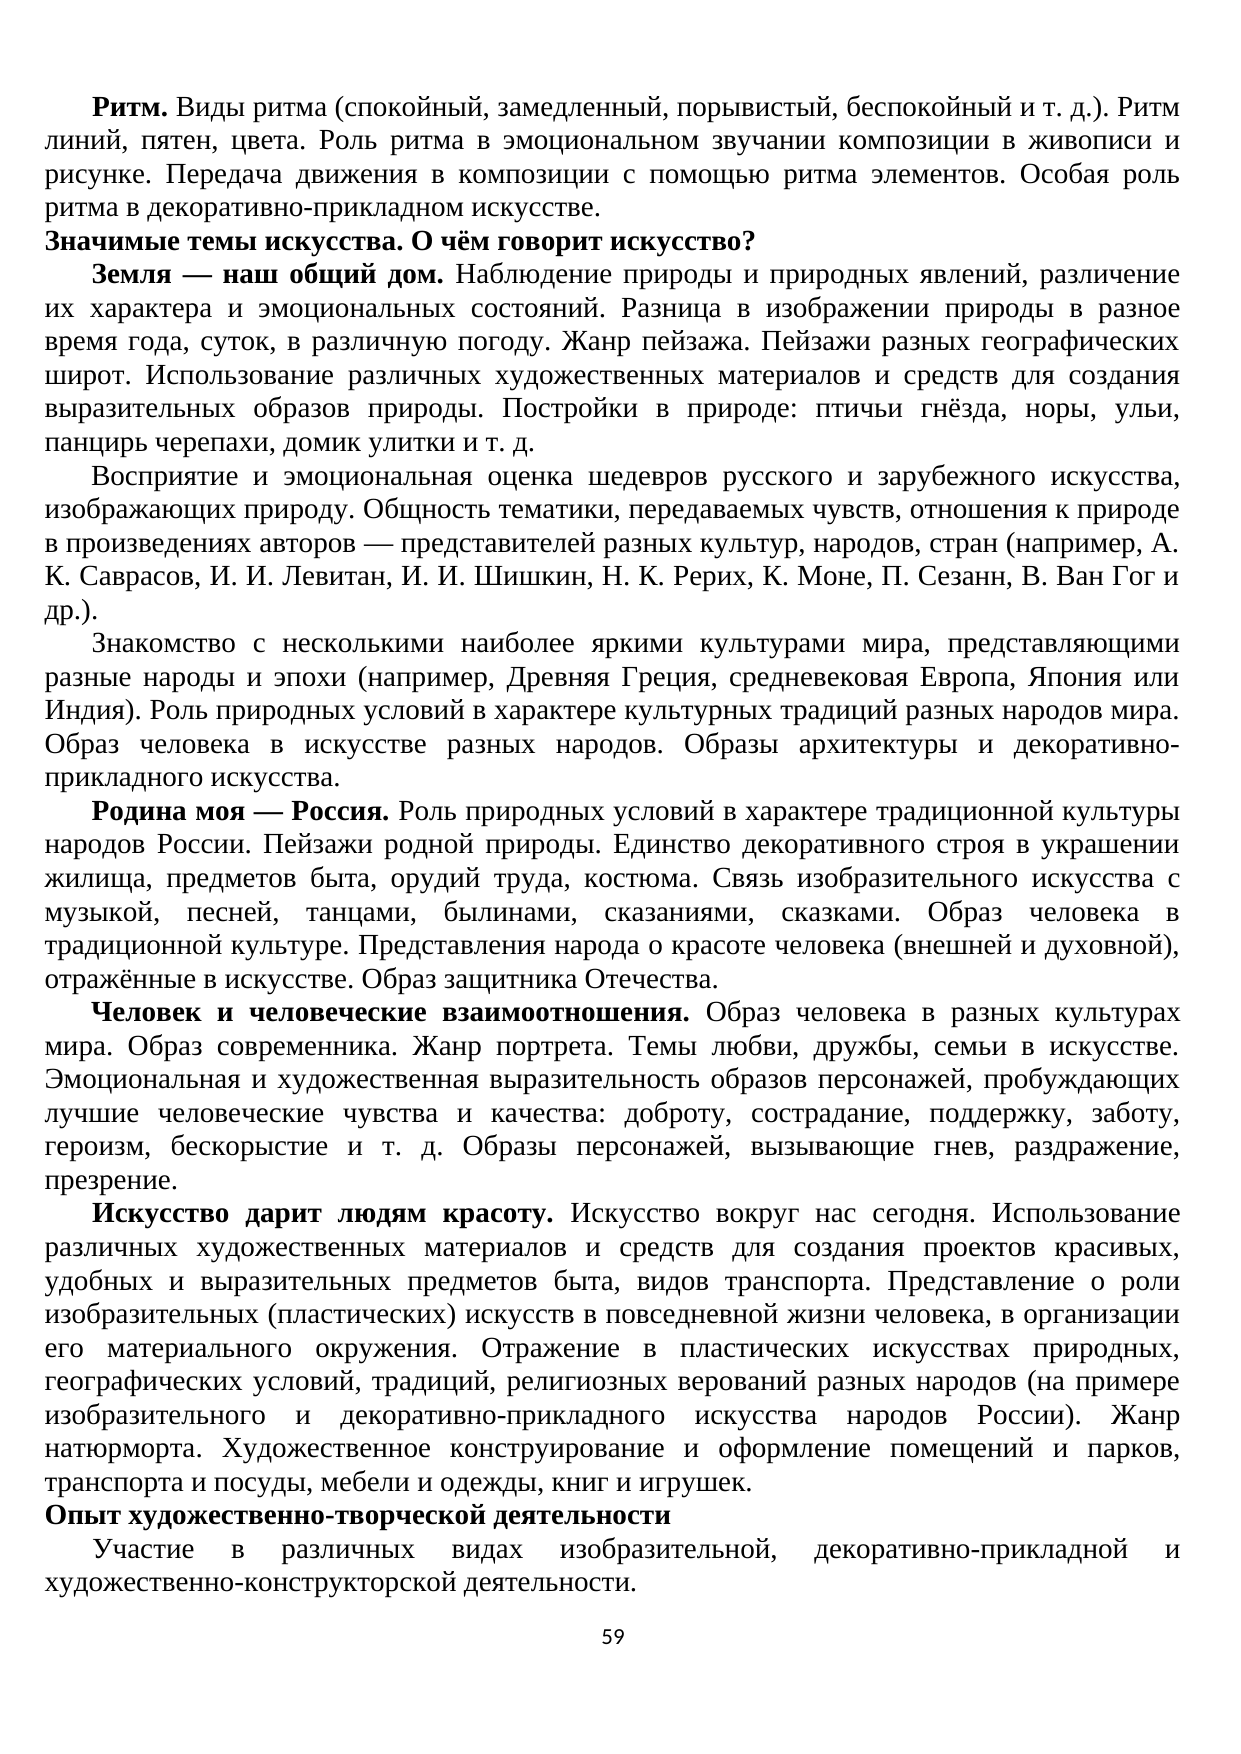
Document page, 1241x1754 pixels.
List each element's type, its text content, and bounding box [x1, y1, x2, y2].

text Значимые темы искусства. О чём говорит искусство? [44, 223, 1181, 256]
text Ритм. Виды ритма (спокойный, замедленный, порывистый, беспокойный и т. д.). Ритм линий, пятен, цвета. Роль ритма в эмоциональном звучании композиции в живописи и рисунке. Передача движения в композиции с помощью ритма элементов. Особая роль ритма в декоративно-прикладном искусстве. [44, 89, 1181, 223]
text Восприятие и эмоциональная оценка шедевров русского и зарубежного искусства, изображающих природу. Общность тематики, передаваемых чувств, отношения к природе в произведениях авторов — представителей разных культур, народов, стран (например, А. К. Саврасов, И. И. Левитан, И. И. Шишкин, Н. К. Рерих, К. Моне, П. Сезанн, В. Ван Гог и др.). [44, 458, 1181, 625]
text Опыт художественно-творческой деятельности [44, 1497, 1181, 1531]
text Искусство дарит людям красоту. Искусство вокруг нас сегодня. Использование различных художественных материалов и средств для создания проектов красивых, удобных и выразительных предметов быта, видов транспорта. Представление о роли изобразительных (пластических) искусств в повседневной жизни человека, в организации его материального окружения. Отражение в пластических искусствах природных, географических условий, традиций, религиозных верований разных народов (на примере изобразительного и декоративно-прикладного искусства народов России). Жанр натюрморта. Художественное конструирование и оформление помещений и парков, транспорта и посуды, мебели и одежды, книг и игрушек. [44, 1196, 1181, 1497]
text Земля — наш общий дом. Наблюдение природы и природных явлений, различение их характера и эмоциональных состояний. Разница в изображении природы в разное время года, суток, в различную погоду. Жанр пейзажа. Пейзажи разных географических широт. Использование различных художественных материалов и средств для создания выразительных образов природы. Постройки в природе: птичьи гнёзда, норы, ульи, панцирь черепахи, домик улитки и т. д. [44, 256, 1181, 458]
text Родина моя — Россия. Роль природных условий в характере традиционной культуры народов России. Пейзажи родной природы. Единство декоративного строя в украшении жилища, предметов быта, орудий труда, костюма. Связь изобразительного искусства с музыкой, песней, танцами, былинами, сказаниями, сказками. Образ человека в традиционной культуре. Представления народа о красоте человека (внешней и духовной), отражённые в искусстве. Образ защитника Отечества. [44, 793, 1181, 994]
text Участие в различных видах изобразительной, декоративно-прикладной и художественно-конструкторской деятельности. [44, 1531, 1181, 1598]
text Знакомство с несколькими наиболее яркими культурами мира, представляющими разные народы и эпохи (например, Древняя Греция, средневековая Европа, Япония или Индия). Роль природных условий в характере культурных традиций разных народов мира. Образ человека в искусстве разных народов. Образы архитектуры и декоративно-прикладного искусства. [44, 625, 1181, 793]
text Человек и человеческие взаимоотношения. Образ человека в разных культурах мира. Образ современника. Жанр портрета. Темы любви, дружбы, семьи в искусстве. Эмоциональная и художественная выразительность образов персонажей, пробуждающих лучшие человеческие чувства и качества: доброту, сострадание, поддержку, заботу, героизм, бескорыстие и т. д. Образы персонажей, вызывающие гнев, раздражение, презрение. [44, 994, 1181, 1196]
